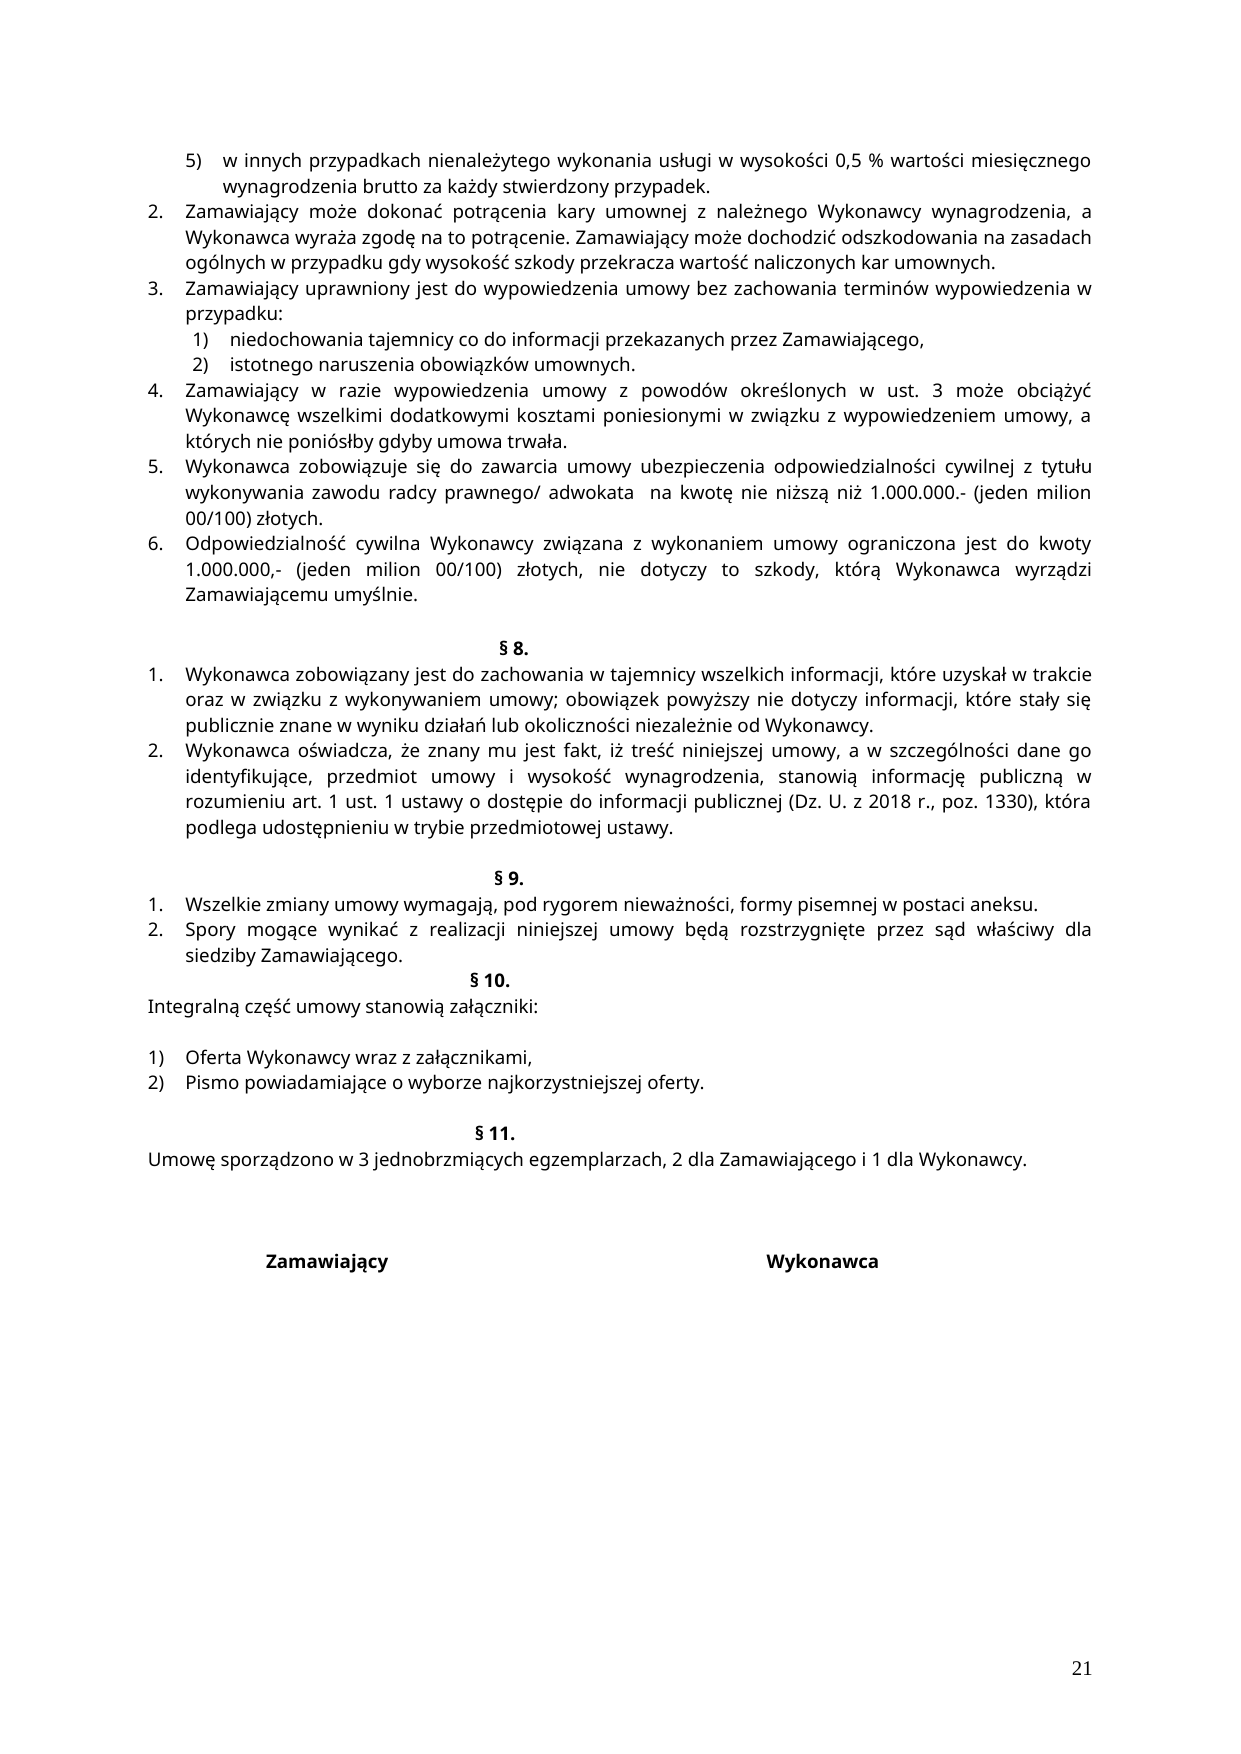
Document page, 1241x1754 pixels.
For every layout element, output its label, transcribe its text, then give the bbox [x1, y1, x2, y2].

list Wszelkie zmiany umowy wymagają, pod rygorem nieważności, formy pisemnej w postaci aneksu. [148, 891, 1093, 916]
list Wykonawca zobowiązuje się do zawarcia umowy ubezpieczenia odpowiedzialności cywilnej z tytułu wykonywania zawodu radcy prawnego/ adwokata na kwotę nie niższą niż 1.000.000.- (jeden milion 00/100) złotych. [148, 454, 1093, 530]
text § 11. [148, 1121, 1093, 1146]
list Pismo powiadamiające o wyborze najkorzystniejszej oferty. [148, 1069, 1093, 1095]
list istotnego naruszenia obowiązków umownych. [192, 352, 1093, 377]
list Zamawiający w razie wypowiedzenia umowy z powodów określonych w ust. 3 może obciążyć Wykonawcę wszelkimi dodatkowymi kosztami poniesionymi w związku z wypowiedzeniem umowy, a których nie poniósłby gdyby umowa trwała. [148, 377, 1093, 454]
list Spory mogące wynikać z realizacji niniejszej umowy będą rozstrzygnięte przez sąd właściwy dla siedziby Zamawiającego. [148, 916, 1093, 967]
list Zamawiający może dokonać potrącenia kary umownej z należnego Wykonawcy wynagrodzenia, a Wykonawca wyraża zgodę na to potrącenie. Zamawiający może dochodzić odszkodowania na zasadach ogólnych w przypadku gdy wysokość szkody przekracza wartość naliczonych kar umownych. [148, 199, 1093, 275]
list Odpowiedzialność cywilna Wykonawcy związana z wykonaniem umowy ograniczona jest do kwoty 1.000.000,- (jeden milion 00/100) złotych, nie dotyczy to szkody, którą Wykonawca wyrządzi Zamawiającemu umyślnie. [148, 530, 1093, 607]
list Wykonawca zobowiązany jest do zachowania w tajemnicy wszelkich informacji, które uzyskał w trakcie oraz w związku z wykonywaniem umowy; obowiązek powyższy nie dotyczy informacji, które stały się publicznie znane w wyniku działań lub okoliczności niezależnie od Wykonawcy. [148, 661, 1093, 738]
list Wykonawca oświadcza, że znany mu jest fakt, iż treść niniejszej umowy, a w szczególności dane go identyfikujące, przedmiot umowy i wysokość wynagrodzenia, stanowią informację publiczną w rozumieniu art. 1 ust. 1 ustawy o dostępie do informacji publicznej (Dz. U. z 2018 r., poz. 1330), która podlega udostępnieniu w trybie przedmiotowej ustawy. [148, 738, 1093, 840]
list w innych przypadkach nienależytego wykonania usługi w wysokości 0,5 % wartości miesięcznego wynagrodzenia brutto za każdy stwierdzony przypadek. [185, 148, 1093, 199]
list Oferta Wykonawcy wraz z załącznikami, [148, 1044, 1093, 1069]
text § 9. [148, 865, 1093, 891]
text § 10. [148, 967, 1093, 993]
text Umowę sporządzono w 3 jednobrzmiących egzemplarzach, 2 dla Zamawiającego i 1 dla Wykonawcy. [148, 1146, 1093, 1172]
list Zamawiający uprawniony jest do wypowiedzenia umowy bez zachowania terminów wypowiedzenia w przypadku: [148, 275, 1093, 326]
text § 8. [148, 636, 1093, 661]
text Integralną część umowy stanowią załączniki: [148, 993, 1093, 1018]
list niedochowania tajemnicy co do informacji przekazanych przez Zamawiającego, [192, 326, 1093, 352]
text Zamawiający Wykonawca [266, 1248, 1093, 1274]
